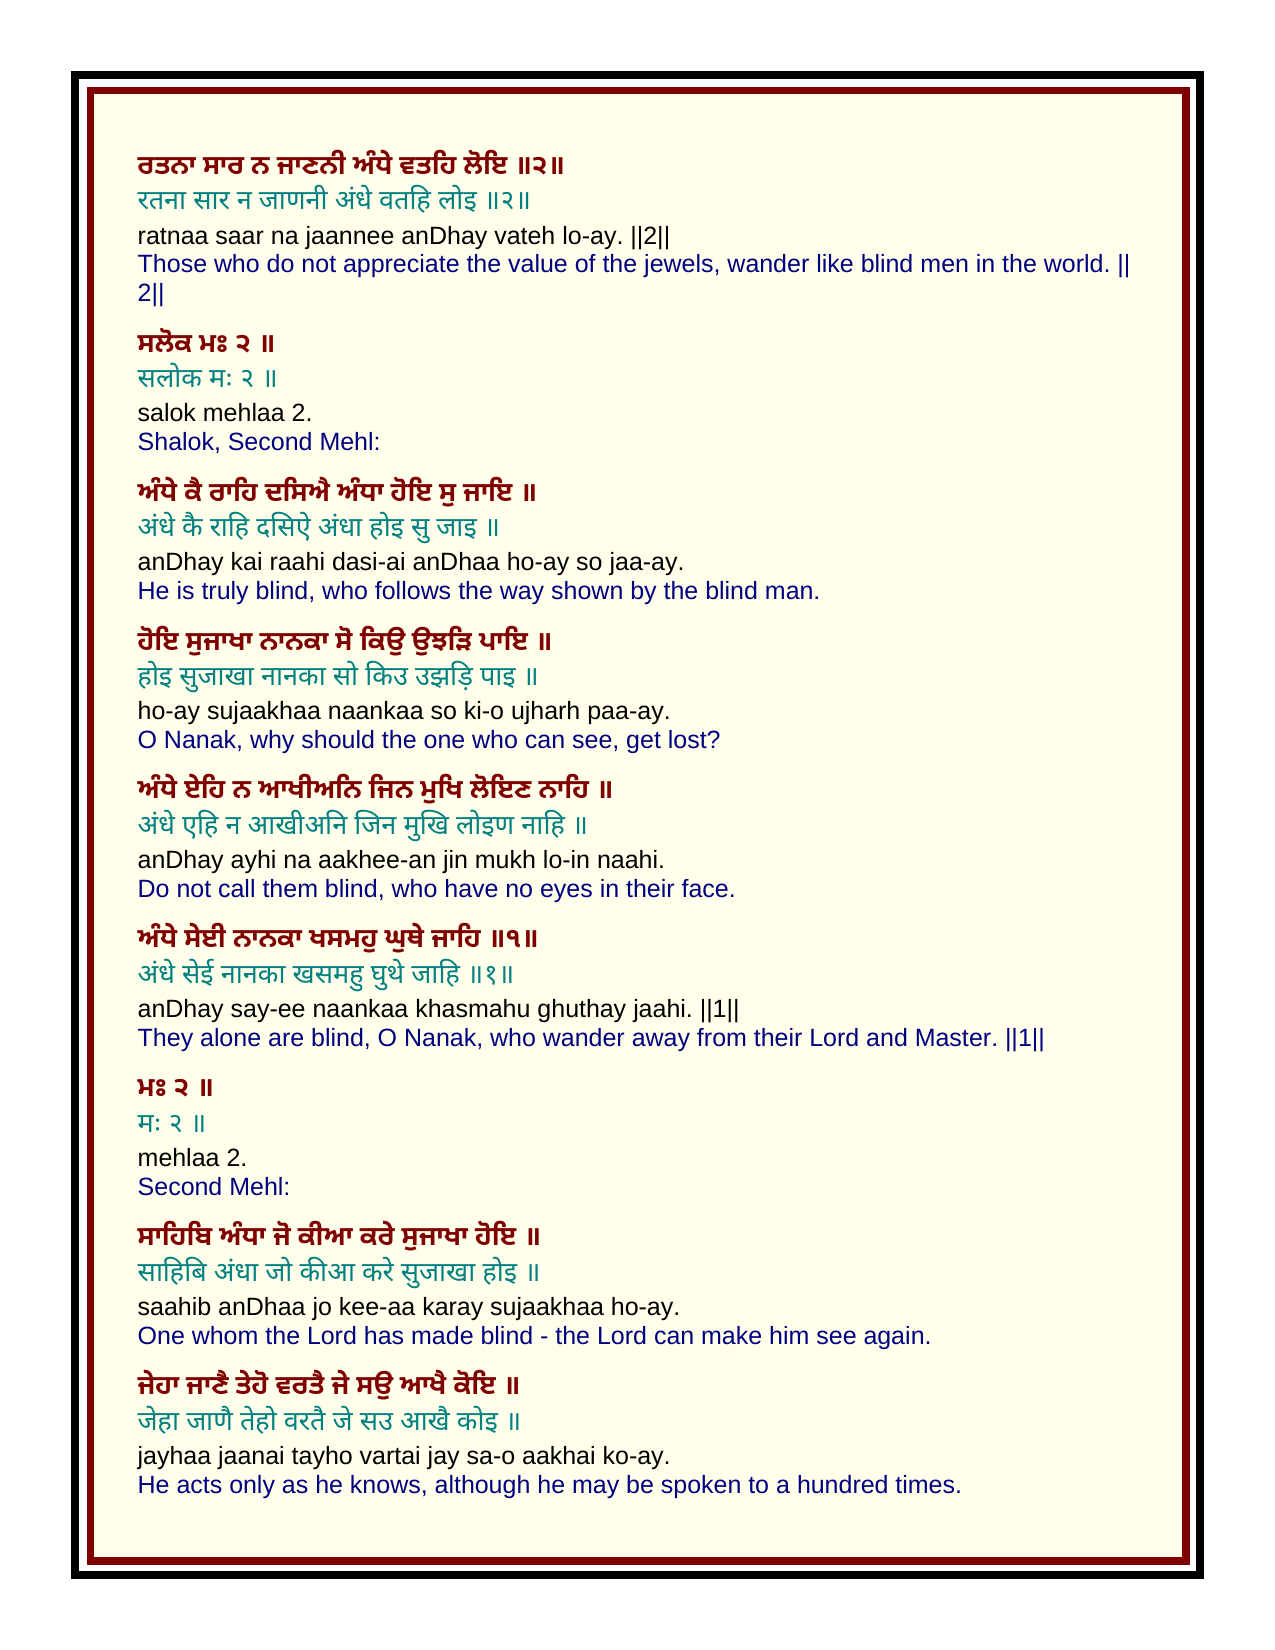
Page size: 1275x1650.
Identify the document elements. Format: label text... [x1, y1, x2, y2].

text रतना सार न जाणनी अंधे वतहि लोइ ॥२॥ [137, 185, 1138, 221]
text ਅੰਧੇ ਕੈ ਰਾਹਿ ਦਸਿਐ ਅੰਧਾ ਹੋਇ ਸੁ ਜਾਇ ॥ [137, 477, 1138, 512]
text salok mehlaa 2. [137, 398, 1138, 427]
text anDhay kai raahi dasi-ai anDhaa ho-ay so jaa-ay. [137, 547, 1138, 576]
text होइ सुजाखा नानका सो किउ उझड़ि पाइ ॥ [137, 661, 1138, 696]
text ratnaa saar na jaannee anDhay vateh lo-ay. ||2|| [137, 221, 1138, 249]
text He acts only as he knows, although he may be spoken to a hundred times. [137, 1470, 1138, 1498]
text ਸਾਹਿਬਿ ਅੰਧਾ ਜੋ ਕੀਆ ਕਰੇ ਸੁਜਾਖਾ ਹੋਇ ॥ [137, 1221, 1138, 1257]
text जेहा जाणै तेहो वरतै जे सउ आखै कोइ ॥ [137, 1406, 1138, 1441]
text anDhay say-ee naankaa khasmahu ghuthay jaahi. ||1|| [137, 994, 1138, 1023]
text One whom the Lord has made blind - the Lord can make him see again. [137, 1321, 1138, 1349]
text सलोक मः २ ॥ [137, 363, 1138, 398]
text मः २ ॥ [137, 1108, 1138, 1143]
text अंधे एहि न आखीअनि जिन मुखि लोइण नाहि ॥ [137, 810, 1138, 845]
text ਅੰਧੇ ਸੇਈ ਨਾਨਕਾ ਖਸਮਹੁ ਘੁਥੇ ਜਾਹਿ ॥੧॥ [137, 923, 1138, 959]
text Second Mehl: [137, 1172, 1138, 1201]
text ਹੋਇ ਸੁਜਾਖਾ ਨਾਨਕਾ ਸੋ ਕਿਉ ਉਝੜਿ ਪਾਇ ॥ [137, 626, 1138, 661]
text ho-ay sujaakhaa naankaa so ki-o ujharh paa-ay. [137, 696, 1138, 725]
text anDhay ayhi na aakhee-an jin mukh lo-in naahi. [137, 845, 1138, 874]
text Shalok, Second Mehl: [137, 427, 1138, 456]
text Do not call them blind, who have no eyes in their face. [137, 874, 1138, 903]
text Those who do not appreciate the value of the jewels, wander like blind men in the world. ||2|| [137, 249, 1138, 307]
text ਅੰਧੇ ਏਹਿ ਨ ਆਖੀਅਨਿ ਜਿਨ ਮੁਖਿ ਲੋਇਣ ਨਾਹਿ ॥ [137, 774, 1138, 810]
text O Nanak, why should the one who can see, get lost? [137, 725, 1138, 754]
text ਸਲੋਕ ਮਃ ੨ ॥ [137, 328, 1138, 363]
text jayhaa jaanai tayho vartai jay sa-o aakhai ko-ay. [137, 1441, 1138, 1470]
text They alone are blind, O Nanak, who wander away from their Lord and Master. ||1|| [137, 1023, 1138, 1052]
text ਮਃ ੨ ॥ [137, 1072, 1138, 1108]
text mehlaa 2. [137, 1143, 1138, 1172]
text अंधे सेई नानका खसमहु घुथे जाहि ॥१॥ [137, 959, 1138, 994]
text ਜੇਹਾ ਜਾਣੈ ਤੇਹੋ ਵਰਤੈ ਜੇ ਸਉ ਆਖੈ ਕੋਇ ॥ [137, 1370, 1138, 1406]
text अंधे कै राहि दसिऐ अंधा होइ सु जाइ ॥ [137, 512, 1138, 547]
text साहिबि अंधा जो कीआ करे सुजाखा होइ ॥ [137, 1257, 1138, 1292]
text ਰਤਨਾ ਸਾਰ ਨ ਜਾਣਨੀ ਅੰਧੇ ਵਤਹਿ ਲੋਇ ॥੨॥ [137, 150, 1138, 185]
text He is truly blind, who follows the way shown by the blind man. [137, 576, 1138, 605]
text saahib anDhaa jo kee-aa karay sujaakhaa ho-ay. [137, 1292, 1138, 1321]
